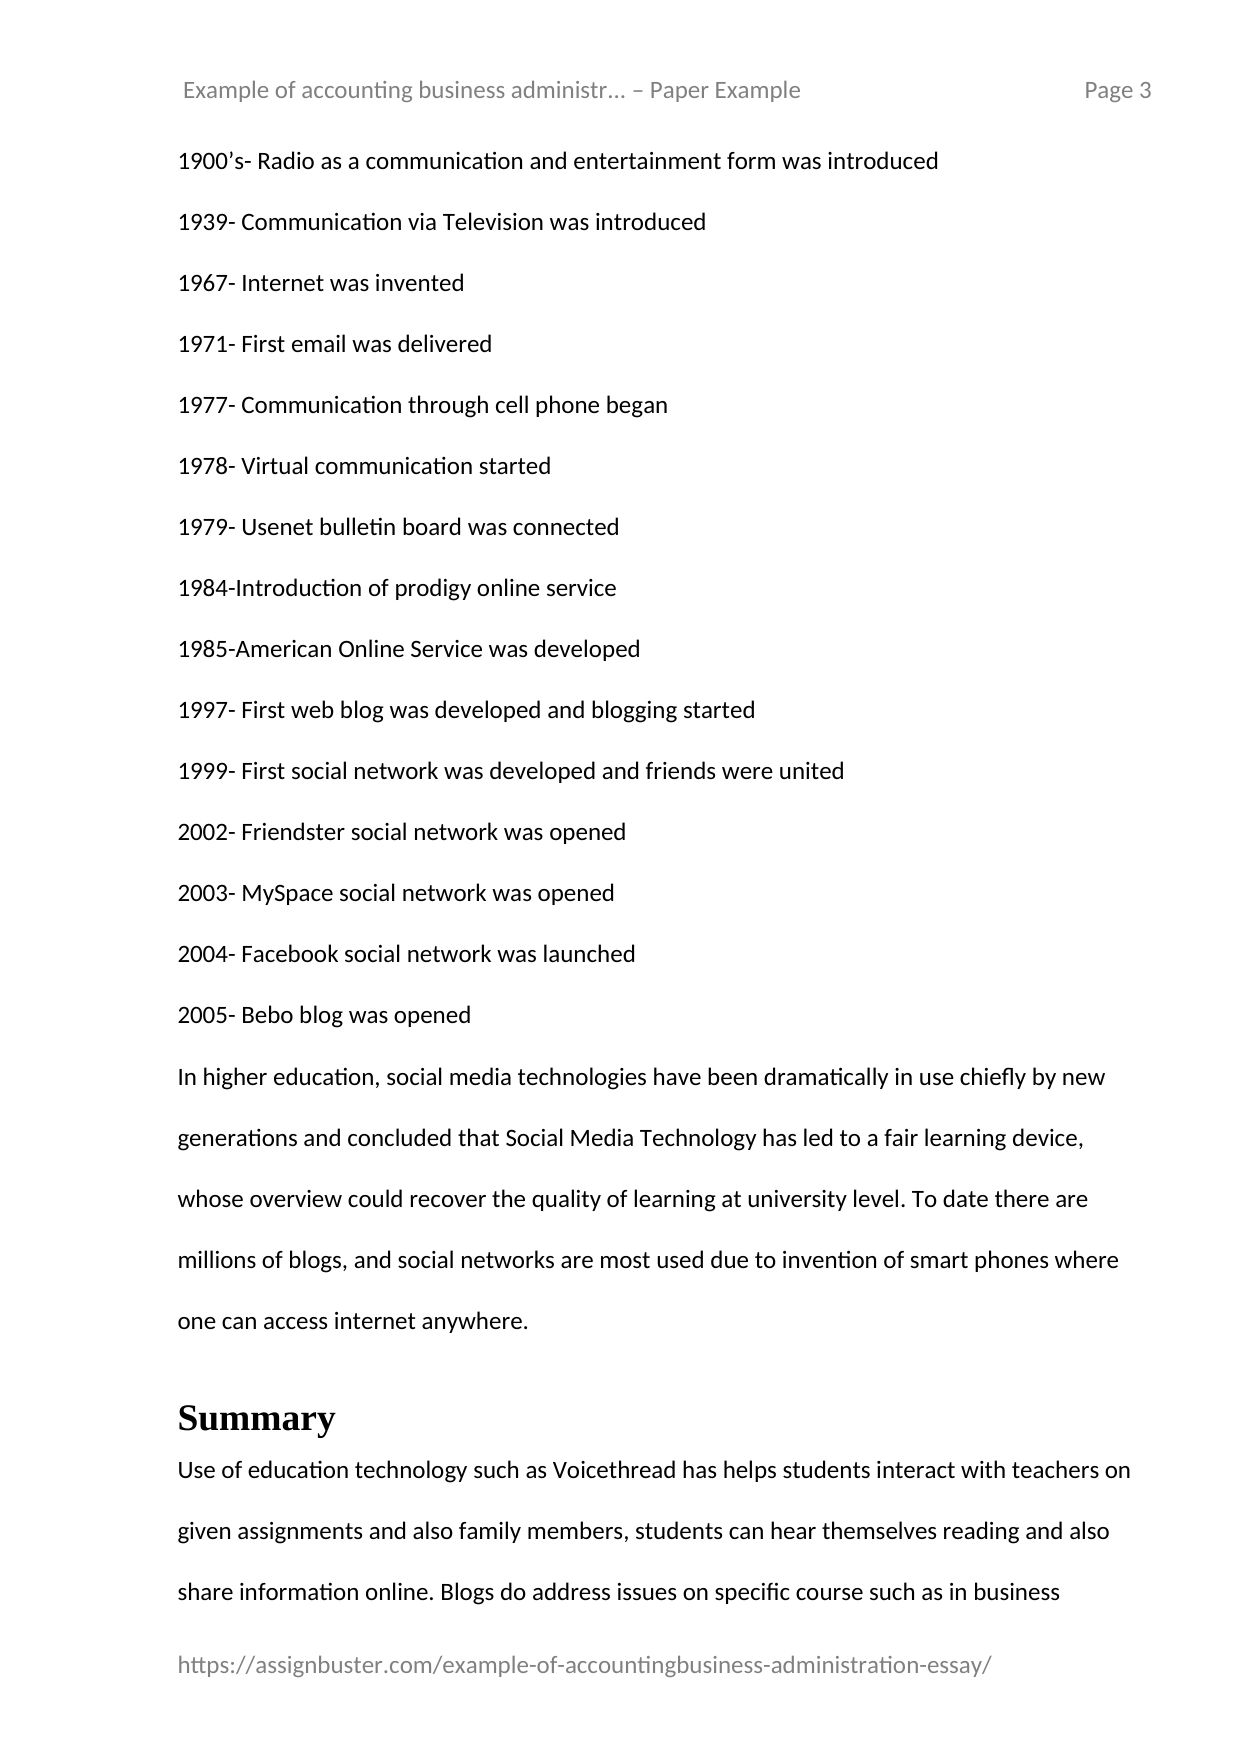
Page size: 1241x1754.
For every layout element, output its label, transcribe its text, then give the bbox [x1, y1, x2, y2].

subtitle Summary [177, 1395, 1152, 1438]
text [177, 145, 1152, 1335]
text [177, 1454, 1152, 1607]
